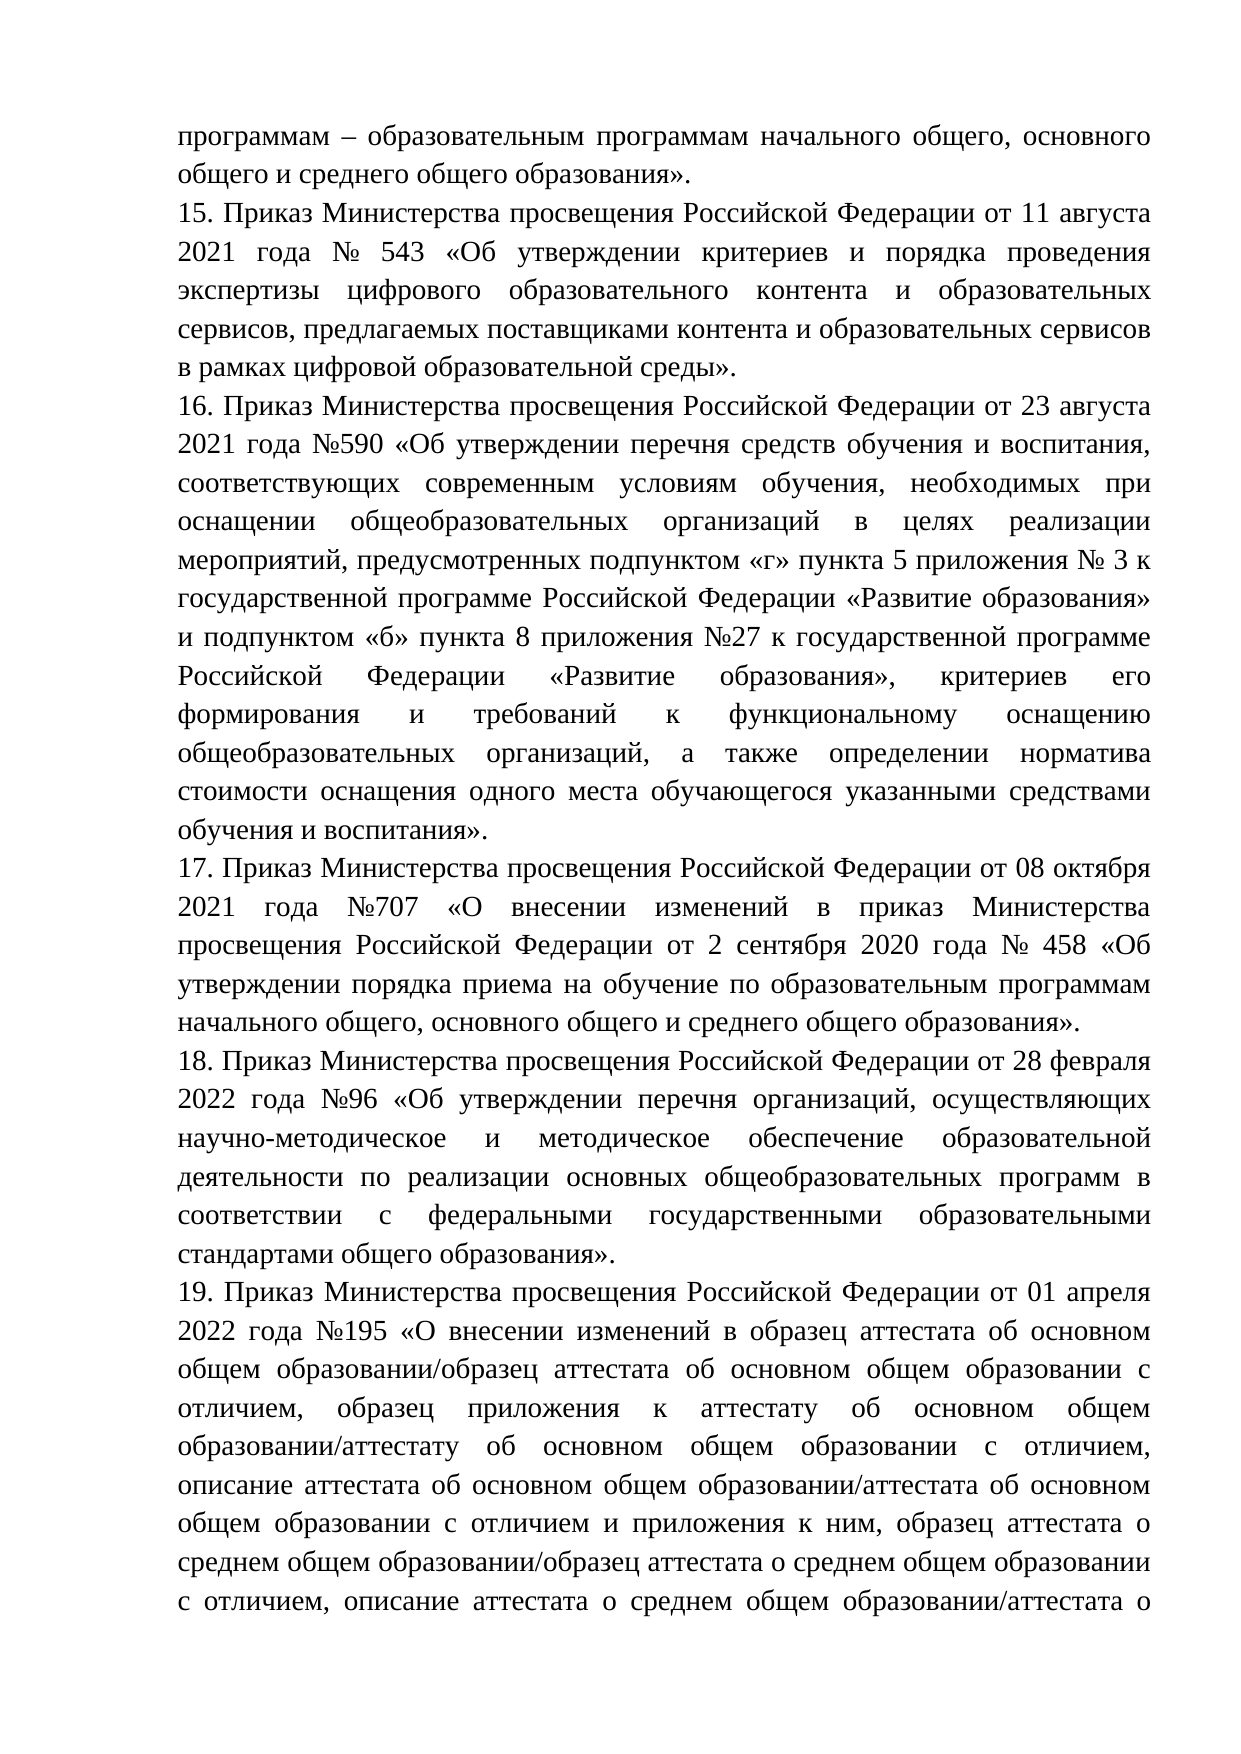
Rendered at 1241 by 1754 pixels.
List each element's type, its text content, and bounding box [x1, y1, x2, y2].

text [177, 118, 1152, 190]
text 18. Приказ Министерства просвещения Российской Федерации от 28 февраля 2022 года №96 «Об утверждении перечня организаций, осуществляющих научно-методическое и методическое обеспечение образовательной деятельности по реализации основных общеобразовательных программ в соответствии с федеральными государственными образовательными стандартами общего образования». [177, 1043, 1152, 1269]
text 16. Приказ Министерства просвещения Российской Федерации от 23 августа 2021 года №590 «Об утверждении перечня средств обучения и воспитания, соответствующих современным условиям обучения, необходимых при оснащении общеобразовательных организаций в целях реализации мероприятий, предусмотренных подпунктом «г» пункта 5 приложения № 3 к государственной программе Российской Федерации «Развитие образования» и подпунктом «б» пункта 8 приложения №27 к государственной программе Российской Федерации «Развитие образования», критериев его формирования и требований к функциональному оснащению общеобразовательных организаций, а также определении норматива стоимости оснащения одного места обучающегося указанными средствами обучения и воспитания». [177, 388, 1152, 845]
text 17. Приказ Министерства просвещения Российской Федерации от 08 октября 2021 года №707 «О внесении изменений в приказ Министерства просвещения Российской Федерации от 2 сентября 2020 года № 458 «Об утверждении порядка приема на обучение по образовательным программам начального общего, основного общего и среднего общего образования». [177, 850, 1152, 1038]
text 15. Приказ Министерства просвещения Российской Федерации от 11 августа 2021 года № 543 «Об утверждении критериев и порядка проведения экспертизы цифрового образовательного контента и образовательных сервисов, предлагаемых поставщиками контента и образовательных сервисов в рамках цифровой образовательной среды». [177, 195, 1152, 383]
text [177, 1274, 1152, 1616]
